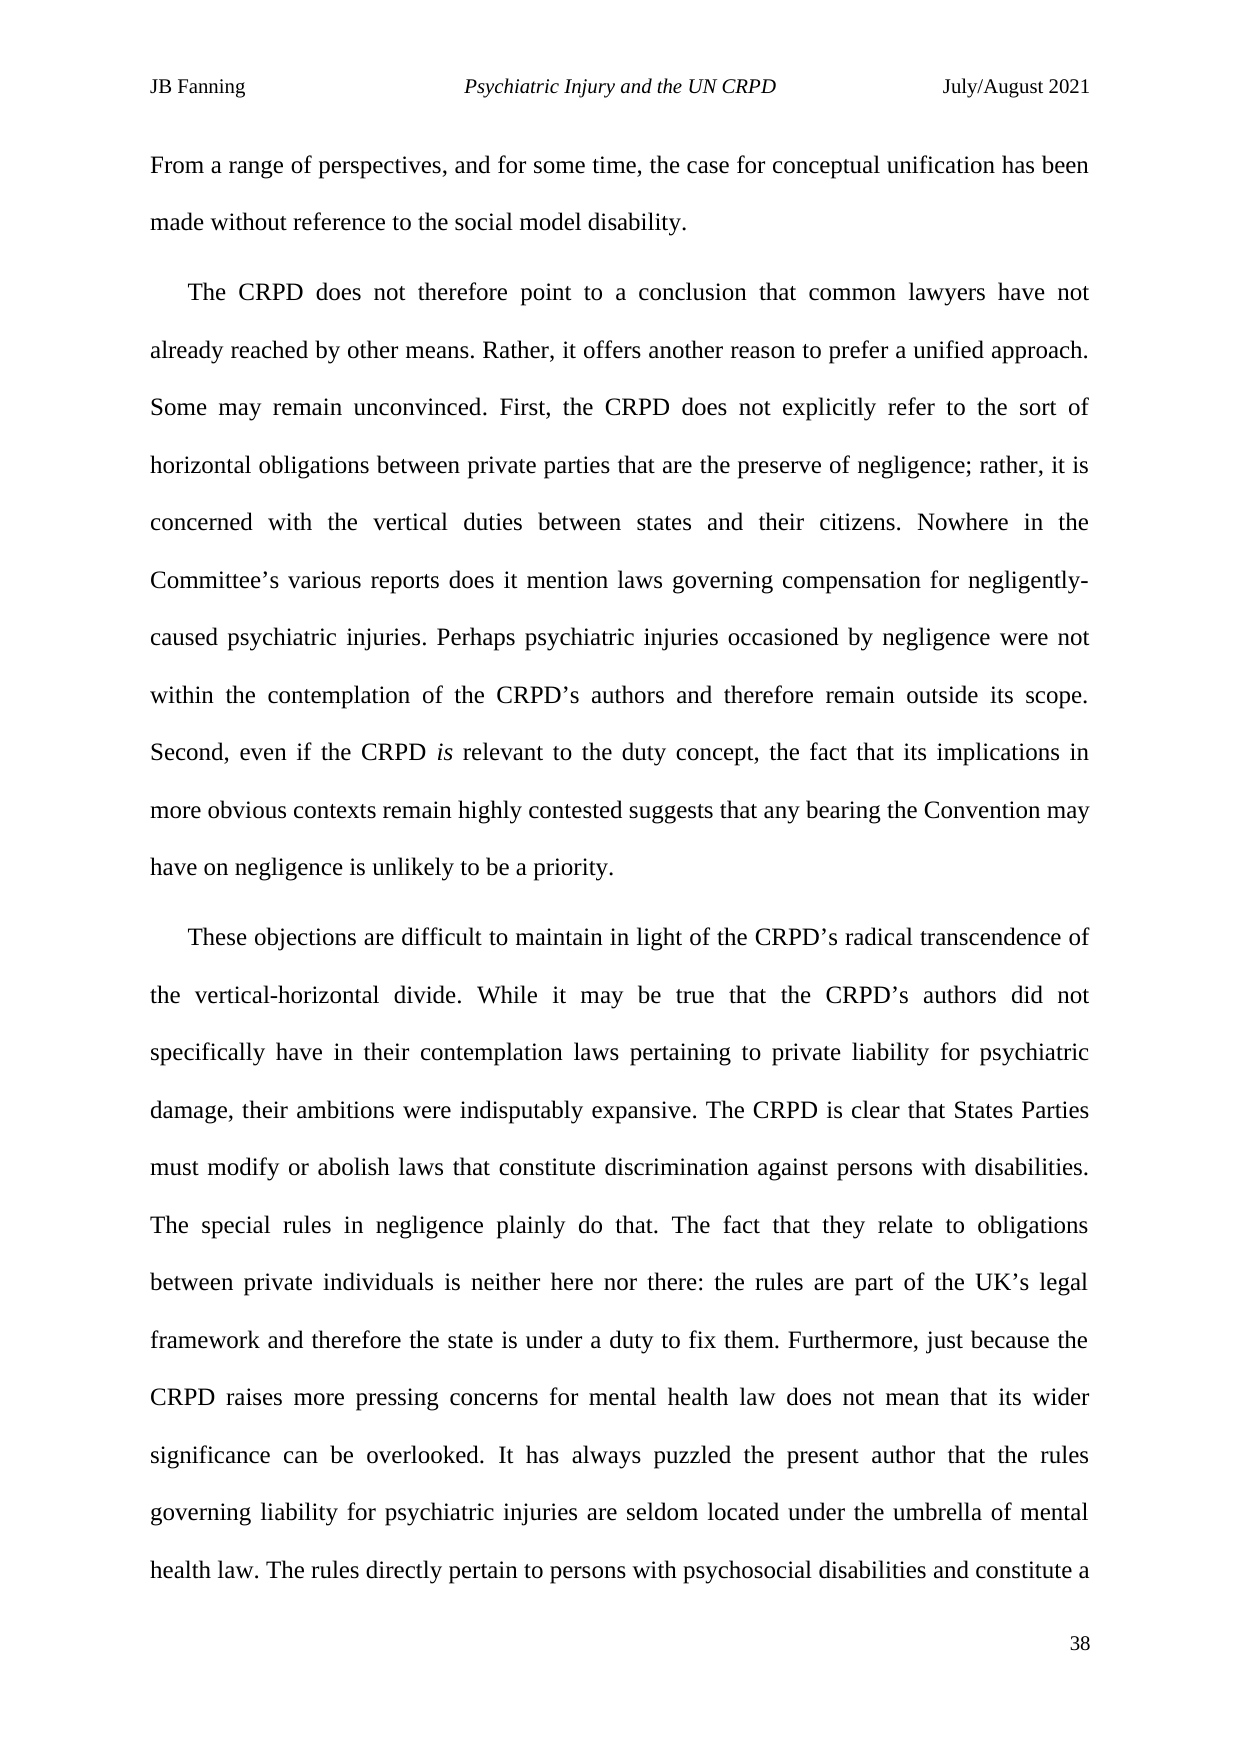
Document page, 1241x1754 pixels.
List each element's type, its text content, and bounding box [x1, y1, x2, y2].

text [150, 922, 1090, 1584]
text The CRPD does not therefore point to a conclusion that common lawyers have not already reached by other means. Rather, it offers another reason to prefer a unified approach. Some may remain unconvinced. First, the CRPD does not explicitly refer to the sort of horizontal obligations between private parties that are the preserve of negligence; rather, it is concerned with the vertical duties between states and their citizens. Nowhere in the Committee’s various reports does it mention laws governing compensation for negligently-caused psychiatric injuries. Perhaps psychiatric injuries occasioned by negligence were not within the contemplation of the CRPD’s authors and therefore remain outside its scope. Second, even if the CRPD is relevant to the duty concept, the fact that its implications in more obvious contexts remain highly contested suggests that any bearing the Convention may have on negligence is unlikely to be a priority. [150, 277, 1090, 881]
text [150, 150, 1090, 236]
